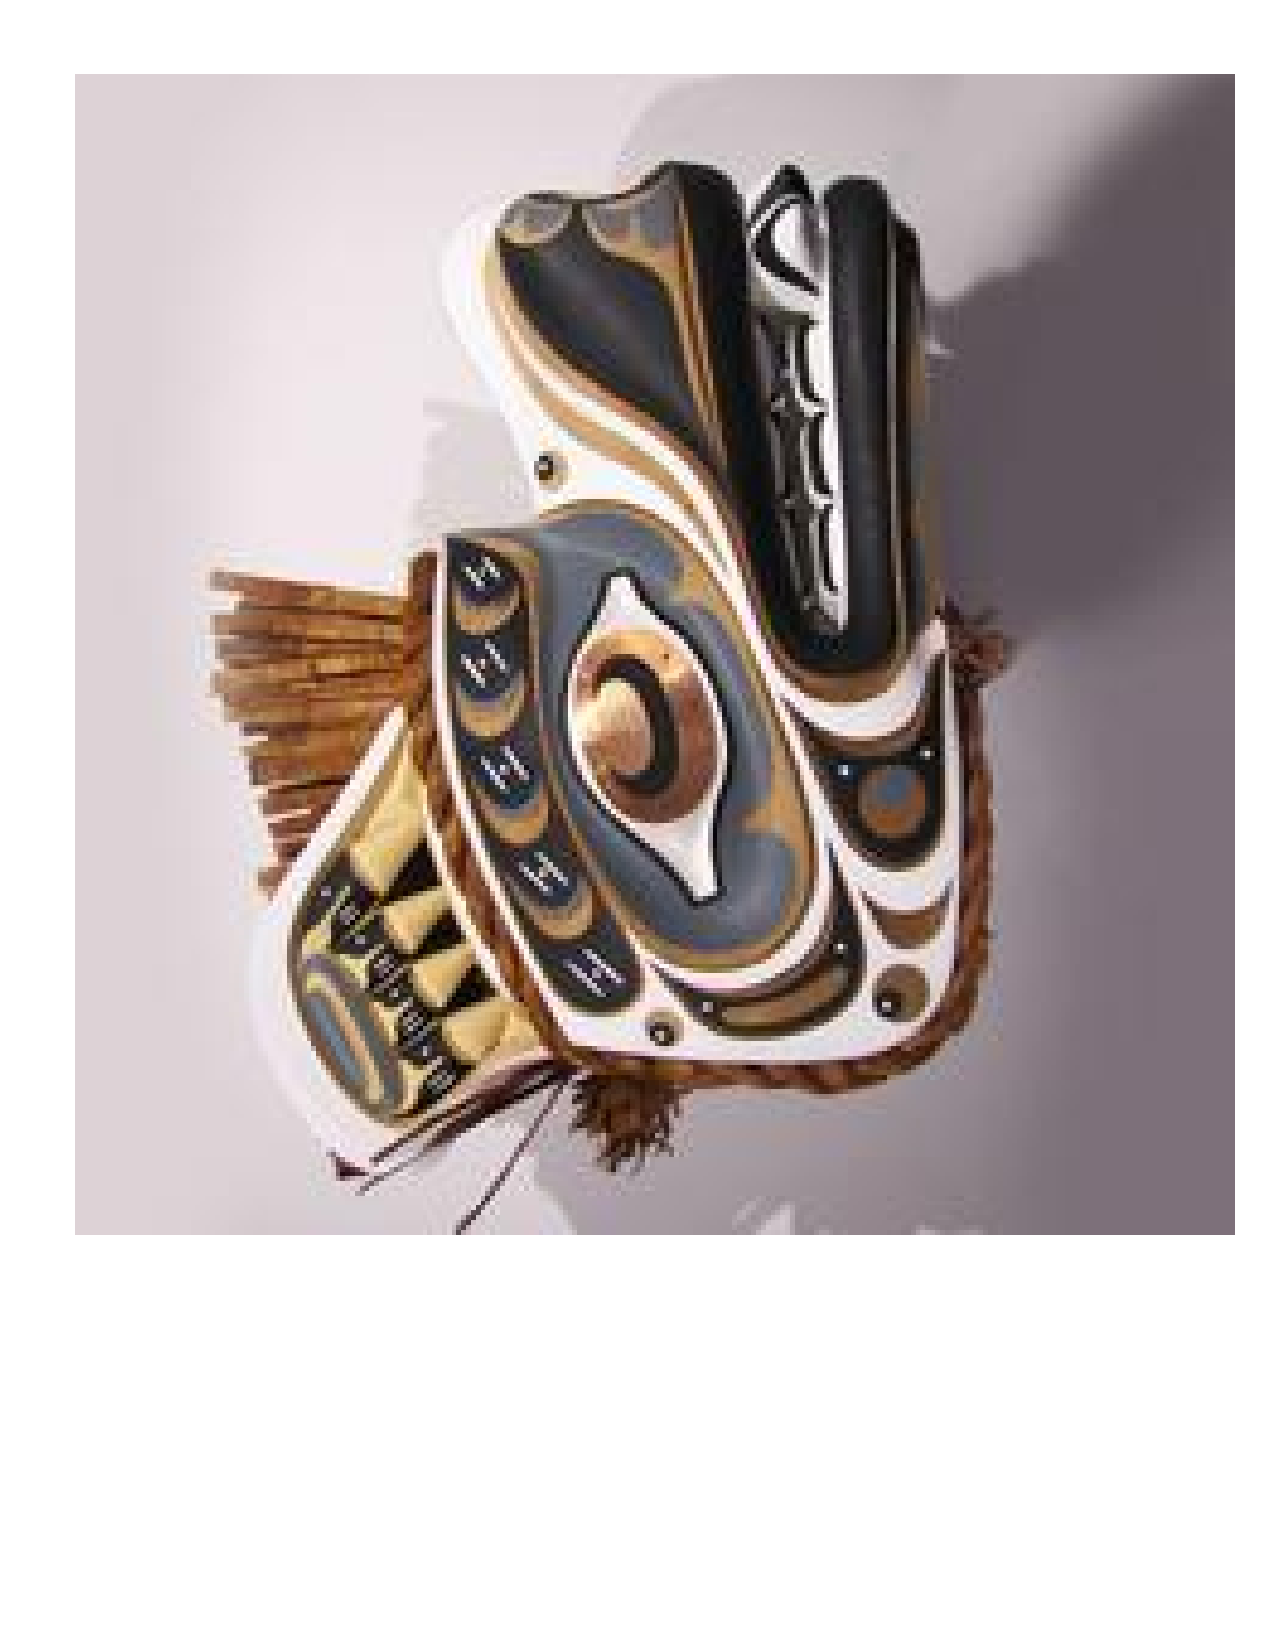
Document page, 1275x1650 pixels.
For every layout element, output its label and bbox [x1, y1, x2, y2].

picture [75, 74, 1235, 1235]
